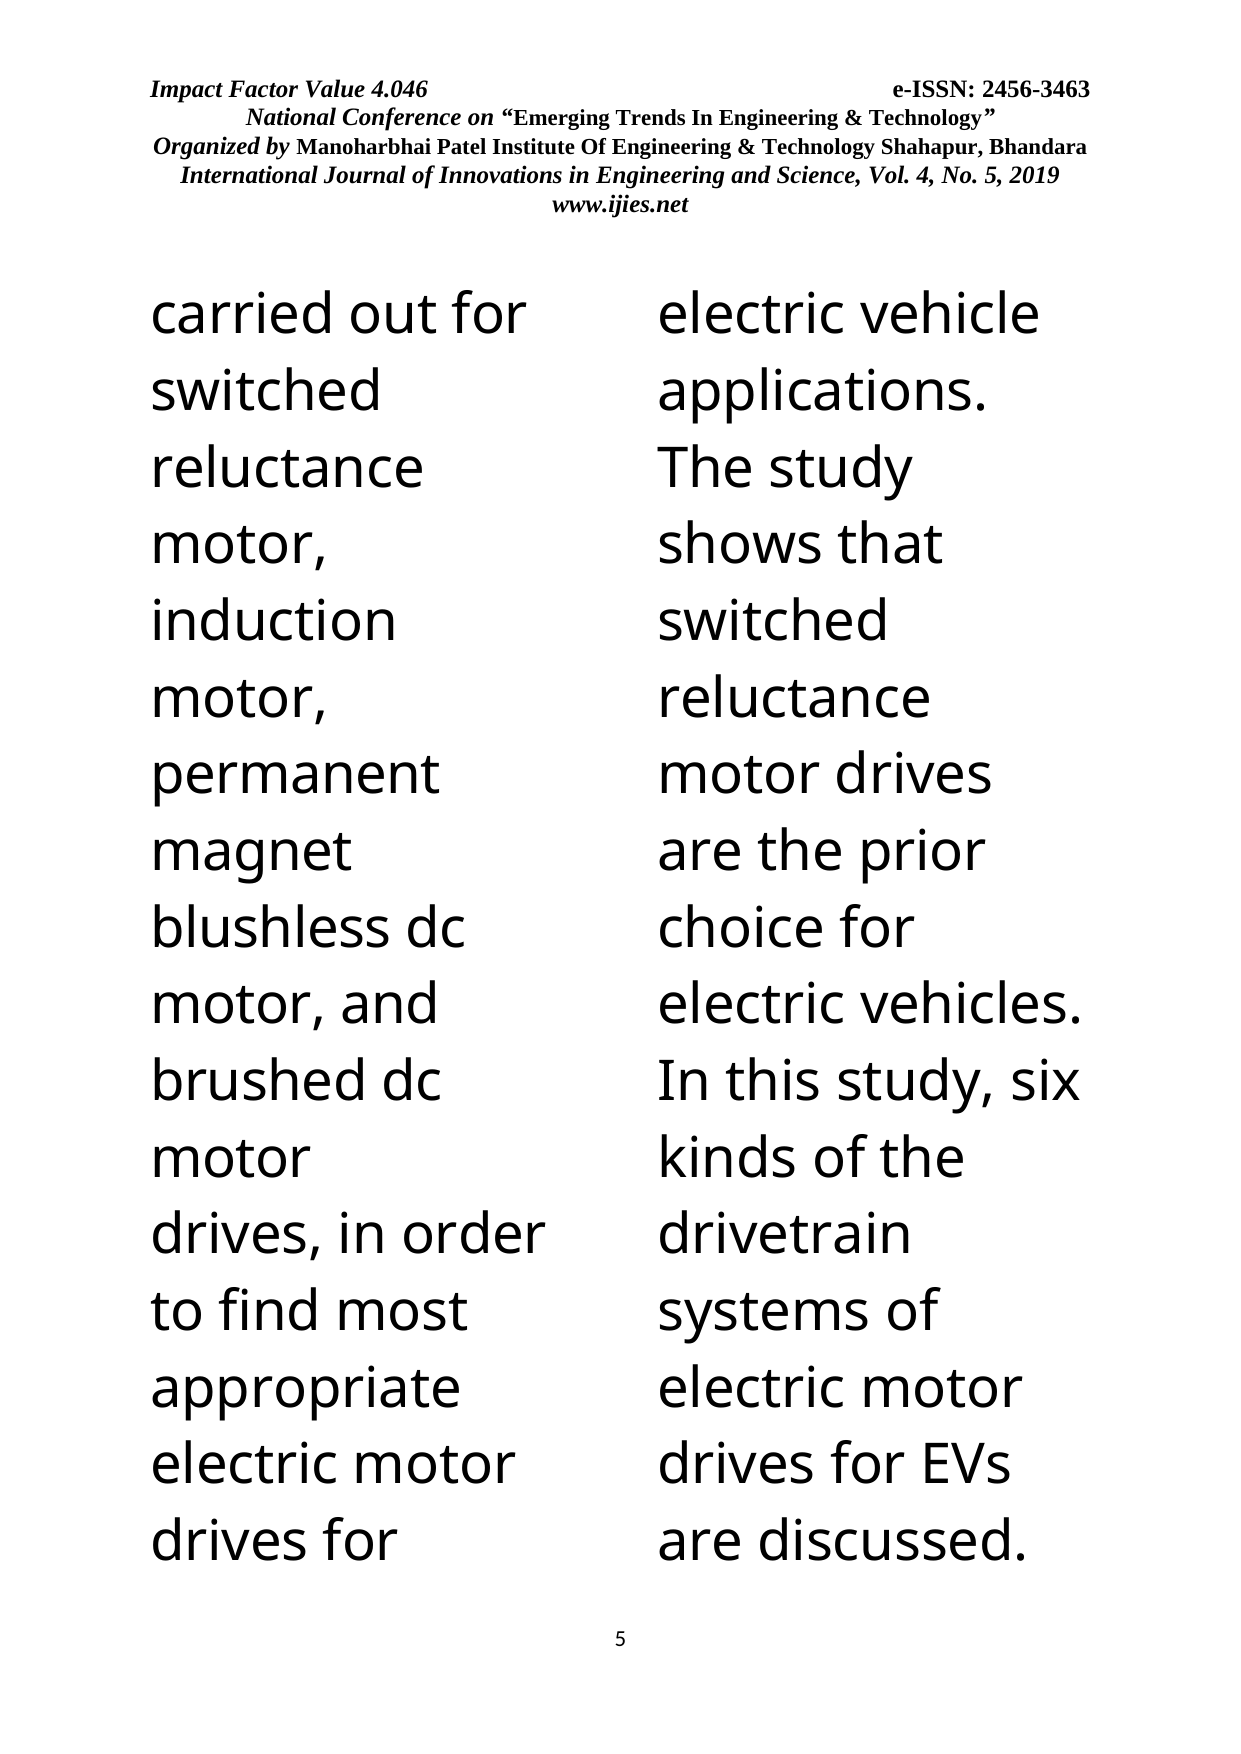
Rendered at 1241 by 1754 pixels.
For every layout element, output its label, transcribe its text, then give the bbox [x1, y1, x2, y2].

text permanent magnet blushless dc motor, and brushed dc motor [150, 733, 583, 1193]
text carried out for switched reluctance motor, induction motor, [150, 273, 583, 733]
text reluctance motor drives are the prior choice for electric vehicles. [657, 657, 1090, 1040]
text electric motor drives for EVs are discussed. Furthermore, the [657, 1347, 1090, 1577]
text In this study, six kinds of the drivetrain systems of [657, 1040, 1090, 1347]
text drives, in order to find most appropriate electric motor drives for [150, 1193, 583, 1577]
text electric vehicle applications. The study shows that switched [657, 273, 1090, 657]
